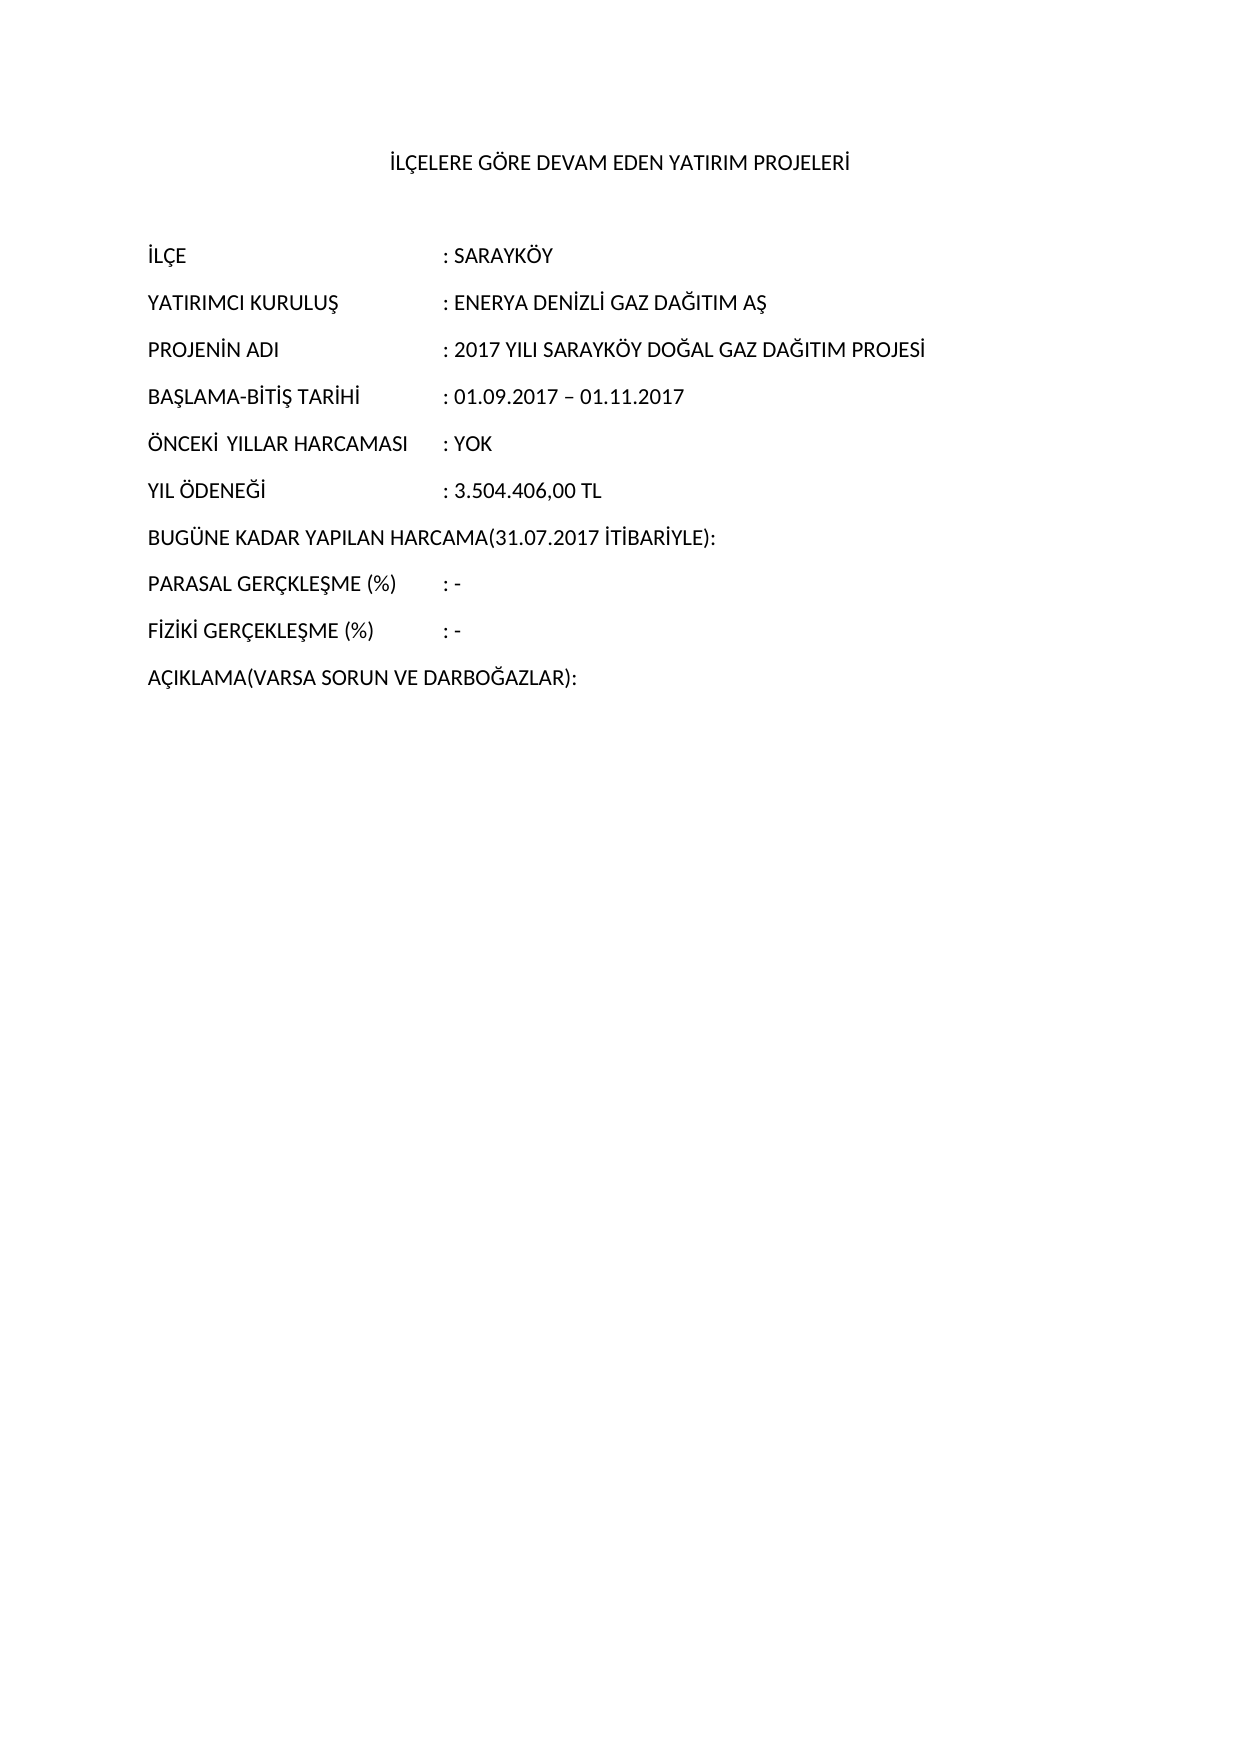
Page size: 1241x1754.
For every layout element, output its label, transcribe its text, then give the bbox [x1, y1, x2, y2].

text İLÇE : SARAYKÖY [148, 241, 1093, 269]
text AÇIKLAMA(VARSA SORUN VE DARBOĞAZLAR): [148, 663, 1093, 691]
text BUGÜNE KADAR YAPILAN HARCAMA(31.07.2017 İTİBARİYLE): [148, 523, 1093, 551]
text İLÇELERE GÖRE DEVAM EDEN YATIRIM PROJELERİ [148, 148, 1093, 176]
text ÖNCEKİ YILLAR HARCAMASI : YOK [148, 429, 1093, 457]
text FİZİKİ GERÇEKLEŞME (%) : - [148, 616, 1093, 644]
text BAŞLAMA-BİTİŞ TARİHİ : 01.09.2017 – 01.11.2017 [148, 382, 1093, 410]
text YIL ÖDENEĞİ : 3.504.406,00 TL [148, 476, 1093, 504]
text PROJENİN ADI : 2017 YILI SARAYKÖY DOĞAL GAZ DAĞITIM PROJESİ [148, 335, 1093, 363]
text PARASAL GERÇKLEŞME (%) : - [148, 569, 1093, 597]
text YATIRIMCI KURULUŞ : ENERYA DENİZLİ GAZ DAĞITIM AŞ [148, 288, 1093, 316]
